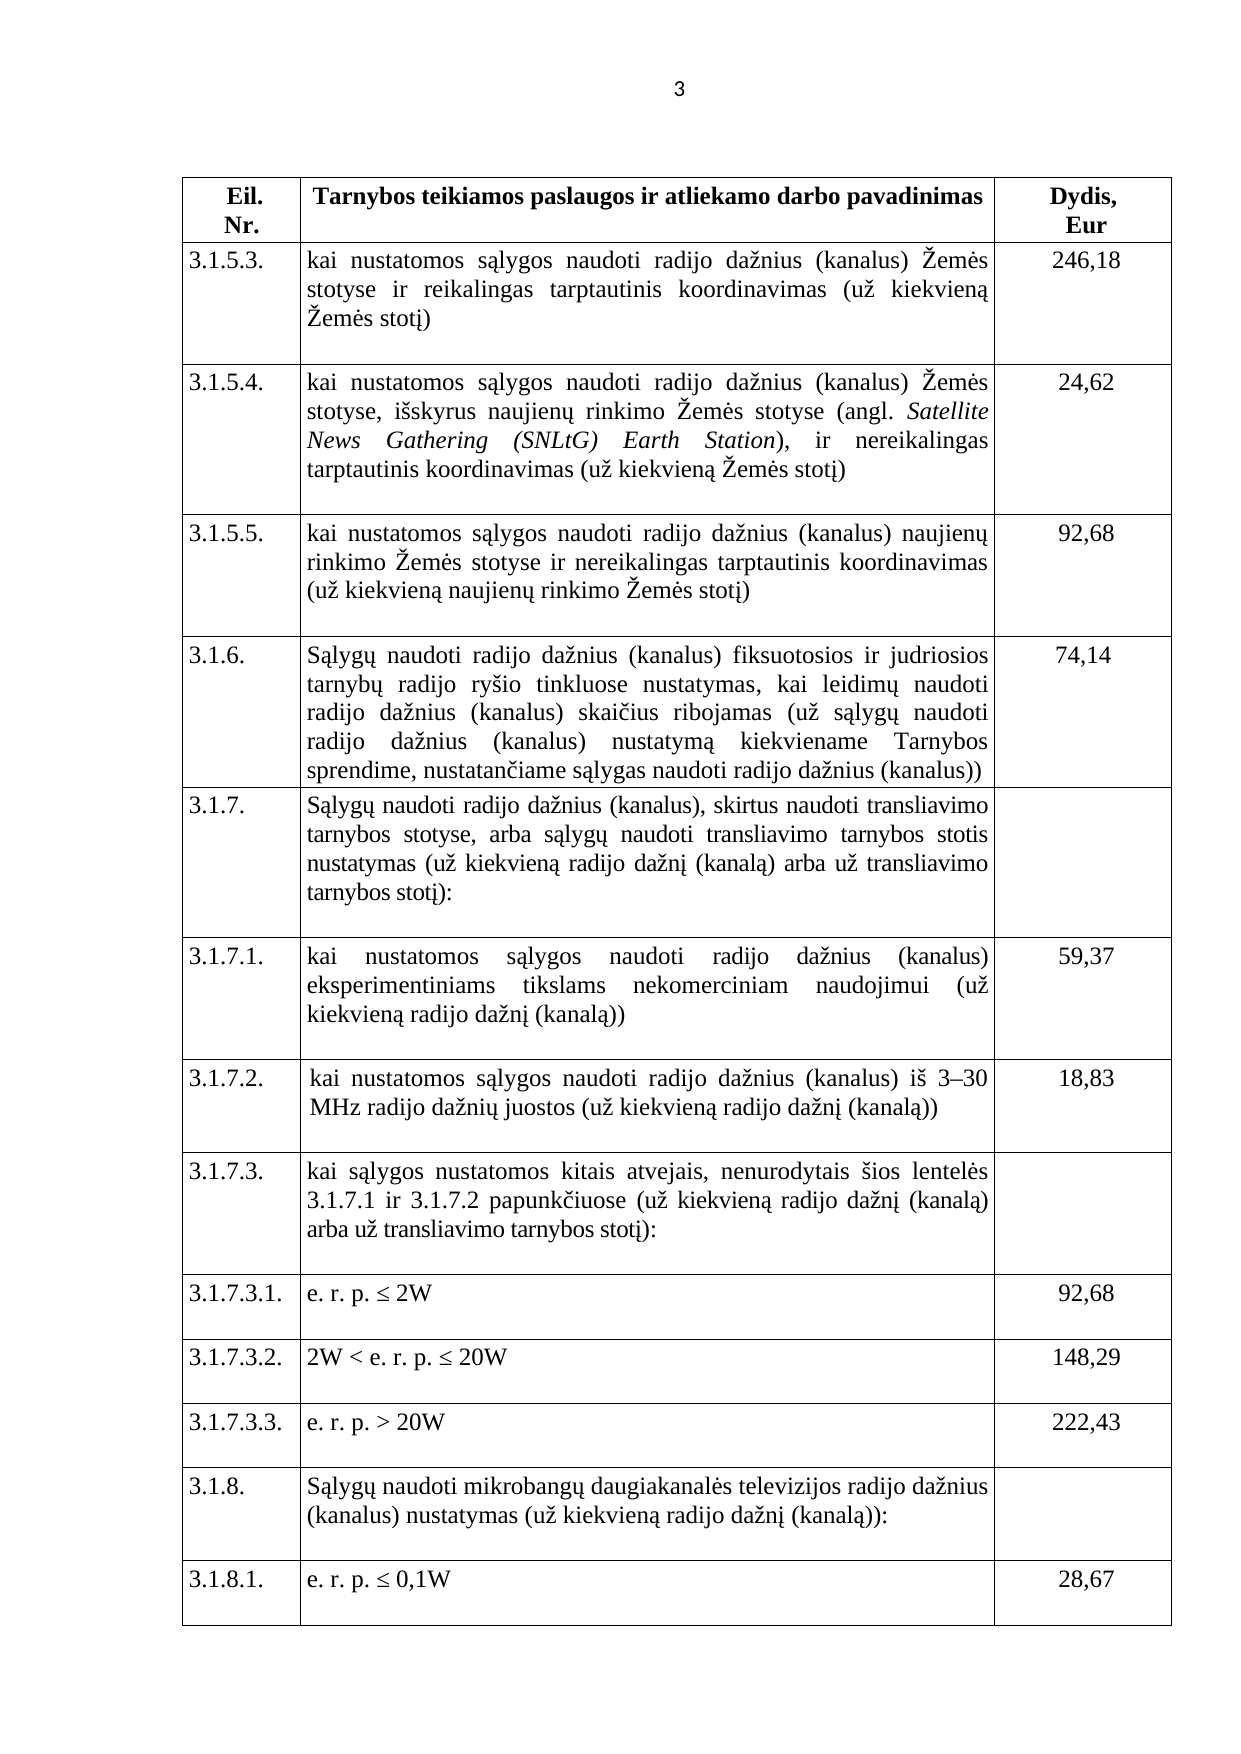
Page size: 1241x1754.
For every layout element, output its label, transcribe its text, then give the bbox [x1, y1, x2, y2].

table_cell Sąlygų naudoti radijo dažnius (kanalus) fiksuotosios ir judriosios tarnybų radijo ryšio tinkluose nustatymas, kai leidimų naudoti radijo dažnius (kanalus) skaičius ribojamas (už sąlygų naudoti radijo dažnius (kanalus) nustatymą kiekviename Tarnybos sprendime, nustatančiame sąlygas naudoti radijo dažnius (kanalus)) [301, 637, 994, 787]
table_cell 28,67 [995, 1561, 1171, 1625]
table_cell 3.1.8. [183, 1468, 300, 1560]
table_cell kai nustatomos sąlygos naudoti radijo dažnius (kanalus) Žemės stotyse ir reikalingas tarptautinis koordinavimas (už kiekvieną Žemės stotį) [301, 243, 994, 363]
table_cell 3.1.5.3. [183, 243, 300, 363]
table_header Dydis, Eur [995, 178, 1171, 242]
table_cell 3.1.7.3.3. [183, 1404, 300, 1467]
table_cell 3.1.8.1. [183, 1561, 300, 1625]
table_cell e. r. p. ≤ 2W [301, 1275, 994, 1338]
table_cell [995, 1468, 1171, 1560]
table_cell kai nustatomos sąlygos naudoti radijo dažnius (kanalus) eksperimentiniams tikslams nekomerciniam naudojimui (už kiekvieną radijo dažnį (kanalą)) [301, 938, 994, 1059]
table_header Eil. Nr. [183, 178, 300, 242]
table_cell 3.1.5.4. [183, 365, 300, 514]
table_cell Sąlygų naudoti mikrobangų daugiakanalės televizijos radijo dažnius (kanalus) nustatymas (už kiekvieną radijo dažnį (kanalą)): [301, 1468, 994, 1560]
table_cell kai nustatomos sąlygos naudoti radijo dažnius (kanalus) naujienų rinkimo Žemės stotyse ir nereikalingas tarptautinis koordinavimas (už kiekvieną naujienų rinkimo Žemės stotį) [301, 515, 994, 636]
table_cell 18,83 [995, 1060, 1171, 1152]
table_cell 24,62 [995, 365, 1171, 514]
table_cell 3.1.7.2. [183, 1060, 300, 1152]
table_cell 3.1.7.3.1. [183, 1275, 300, 1338]
table_cell [995, 788, 1171, 937]
table_cell 246,18 [995, 243, 1171, 363]
table_cell 3.1.5.5. [183, 515, 300, 636]
table_cell 3.1.7.3.2. [183, 1340, 300, 1403]
table_cell 148,29 [995, 1340, 1171, 1403]
table_cell 3.1.7.3. [183, 1153, 300, 1274]
table_cell kai nustatomos sąlygos naudoti radijo dažnius (kanalus) iš 3–30 MHz radijo dažnių juostos (už kiekvieną radijo dažnį (kanalą)) [301, 1060, 994, 1152]
table_cell 3.1.6. [183, 637, 300, 787]
table_cell 3.1.7.1. [183, 938, 300, 1059]
table_cell [995, 1153, 1171, 1274]
table_cell 59,37 [995, 938, 1171, 1059]
table_cell 2W < e. r. p. ≤ 20W [301, 1340, 994, 1403]
table_cell 222,43 [995, 1404, 1171, 1467]
table_cell 74,14 [995, 637, 1171, 787]
table_cell kai nustatomos sąlygos naudoti radijo dažnius (kanalus) Žemės stotyse, išskyrus naujienų rinkimo Žemės stotyse (angl. Satellite News Gathering (SNLtG) Earth Station), ir nereikalingas tarptautinis koordinavimas (už kiekvieną Žemės stotį) [301, 365, 994, 514]
table_cell 3.1.7. [183, 788, 300, 937]
table_cell e. r. p. ≤ 0,1W [301, 1561, 994, 1625]
table_cell kai sąlygos nustatomos kitais atvejais, nenurodytais šios lentelės 3.1.7.1 ir 3.1.7.2 papunkčiuose (už kiekvieną radijo dažnį (kanalą) arba už transliavimo tarnybos stotį): [301, 1153, 994, 1274]
table_cell e. r. p. > 20W [301, 1404, 994, 1467]
table_header Tarnybos teikiamos paslaugos ir atliekamo darbo pavadinimas [301, 178, 994, 242]
table_cell 92,68 [995, 1275, 1171, 1338]
table_cell Sąlygų naudoti radijo dažnius (kanalus), skirtus naudoti transliavimo tarnybos stotyse, arba sąlygų naudoti transliavimo tarnybos stotis nustatymas (už kiekvieną radijo dažnį (kanalą) arba už transliavimo tarnybos stotį): [301, 788, 994, 937]
table_cell 92,68 [995, 515, 1171, 636]
